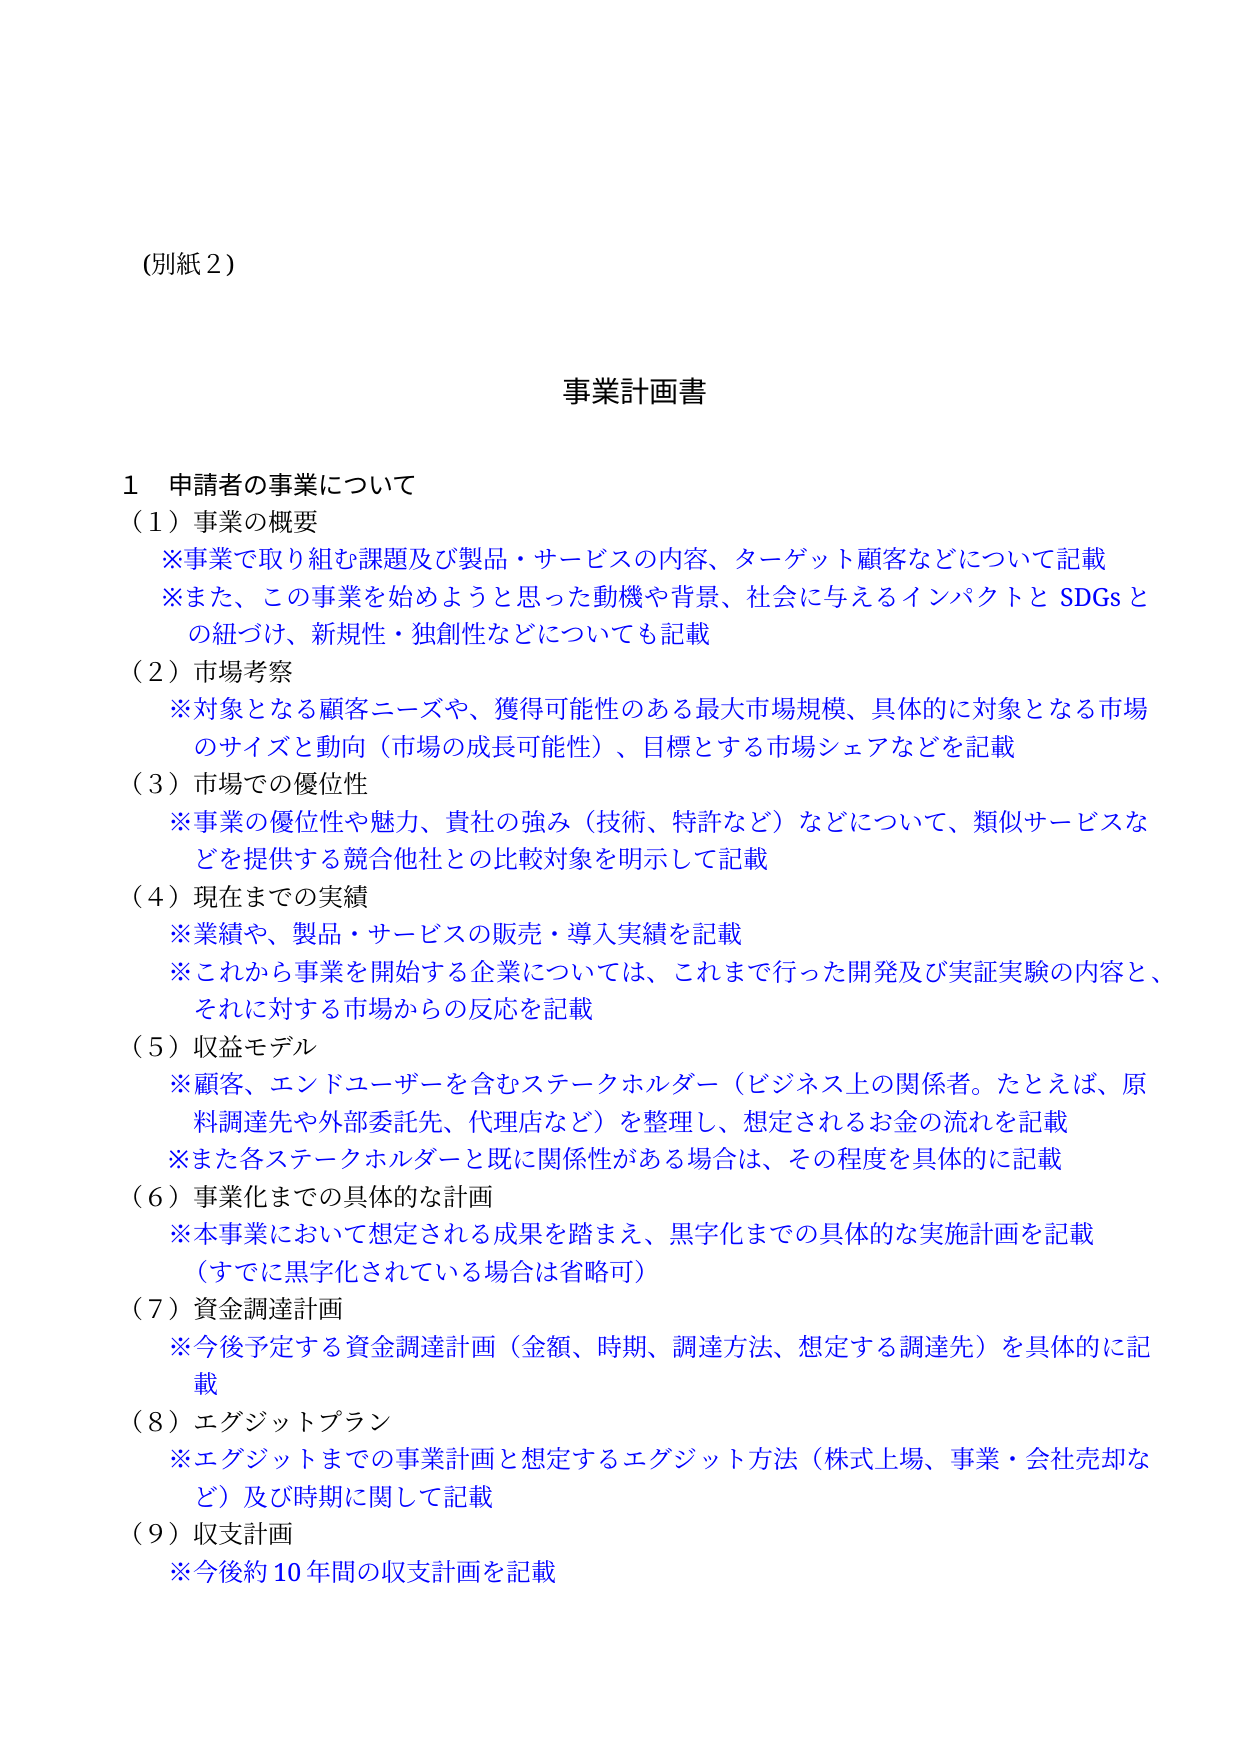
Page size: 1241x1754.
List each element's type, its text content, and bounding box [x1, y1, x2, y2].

text （７）資金調達計画 [118, 1289, 1152, 1327]
text ※事業で取り組む課題及び製品・サービスの内容、ターゲット顧客などについて記載 [162, 539, 1152, 577]
text （２）市場考察 [118, 652, 1152, 689]
text ※エグジットまでの事業計画と想定するエグジット方法（株式上場、事業・会社売却など）及び時期に関して記載 [118, 1439, 1152, 1514]
text ※顧客、エンドユーザーを含むステークホルダー（ビジネス上の関係者。たとえば、原料調達先や外部委託先、代理店など）を整理し、想定されるお金の流れを記載 [118, 1064, 1152, 1139]
text （４）現在までの実績 [118, 877, 1152, 914]
text １ 申請者の事業について [118, 464, 1152, 502]
text （５）収益モデル [118, 1027, 1152, 1064]
text ※業績や、製品・サービスの販売・導入実績を記載 [118, 914, 1152, 952]
text ※また各ステークホルダーと既に関係性がある場合は、その程度を具体的に記載 [118, 1139, 1152, 1177]
text ※対象となる顧客ニーズや、獲得可能性のある最大市場規模、具体的に対象となる市場のサイズと動向（市場の成長可能性）、目標とする市場シェアなどを記載 [118, 689, 1152, 764]
text ※今後約10年間の収支計画を記載 [118, 1552, 1152, 1589]
text ※今後予定する資金調達計画（金額、時期、調達方法、想定する調達先）を具体的に記載 [118, 1327, 1152, 1402]
text （６）事業化までの具体的な計画 [118, 1177, 1152, 1214]
text ※本事業において想定される成果を踏まえ、黒字化までの具体的な実施計画を記載 [118, 1214, 1152, 1252]
text （３）市場での優位性 [118, 764, 1152, 802]
text ※また、この事業を始めようと思った動機や背景、社会に与えるインパクトとSDGsとの紐づけ、新規性・独創性などについても記載 [162, 577, 1152, 652]
text （１）事業の概要 [118, 502, 1152, 539]
text ※事業の優位性や魅力、貴社の強み（技術、特許など）などについて、類似サービスなどを提供する競合他社との比較対象を明示して記載 [118, 802, 1152, 877]
text 事業計画書 [118, 352, 1152, 427]
text （すでに黒字化されている場合は省略可） [184, 1252, 1152, 1289]
text （８）エグジットプラン [118, 1402, 1152, 1439]
text ※これから事業を開始する企業については、これまで行った開発及び実証実験の内容と、それに対する市場からの反応を記載 [118, 952, 1152, 1027]
text （９）収支計画 [118, 1514, 1152, 1552]
